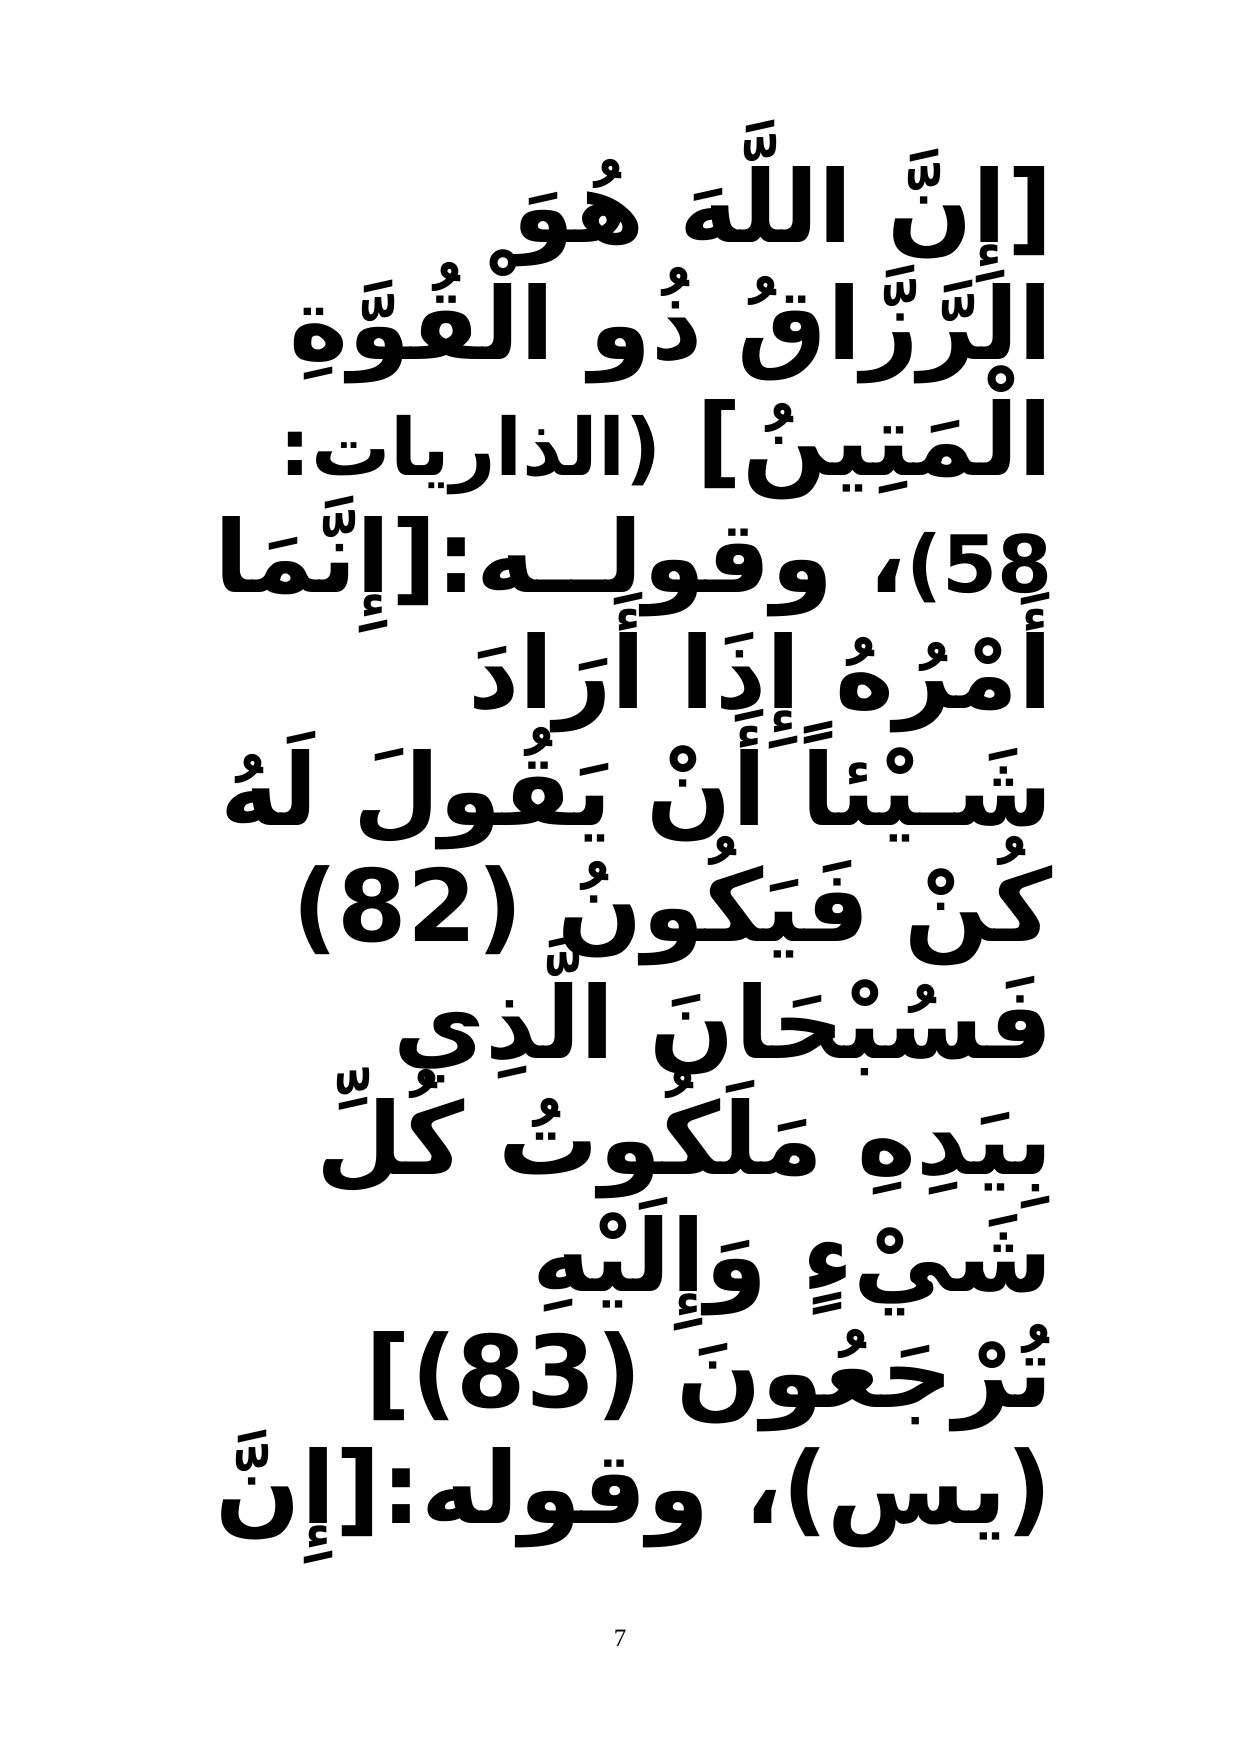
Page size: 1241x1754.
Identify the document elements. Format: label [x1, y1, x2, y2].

text [187, 150, 1053, 1547]
